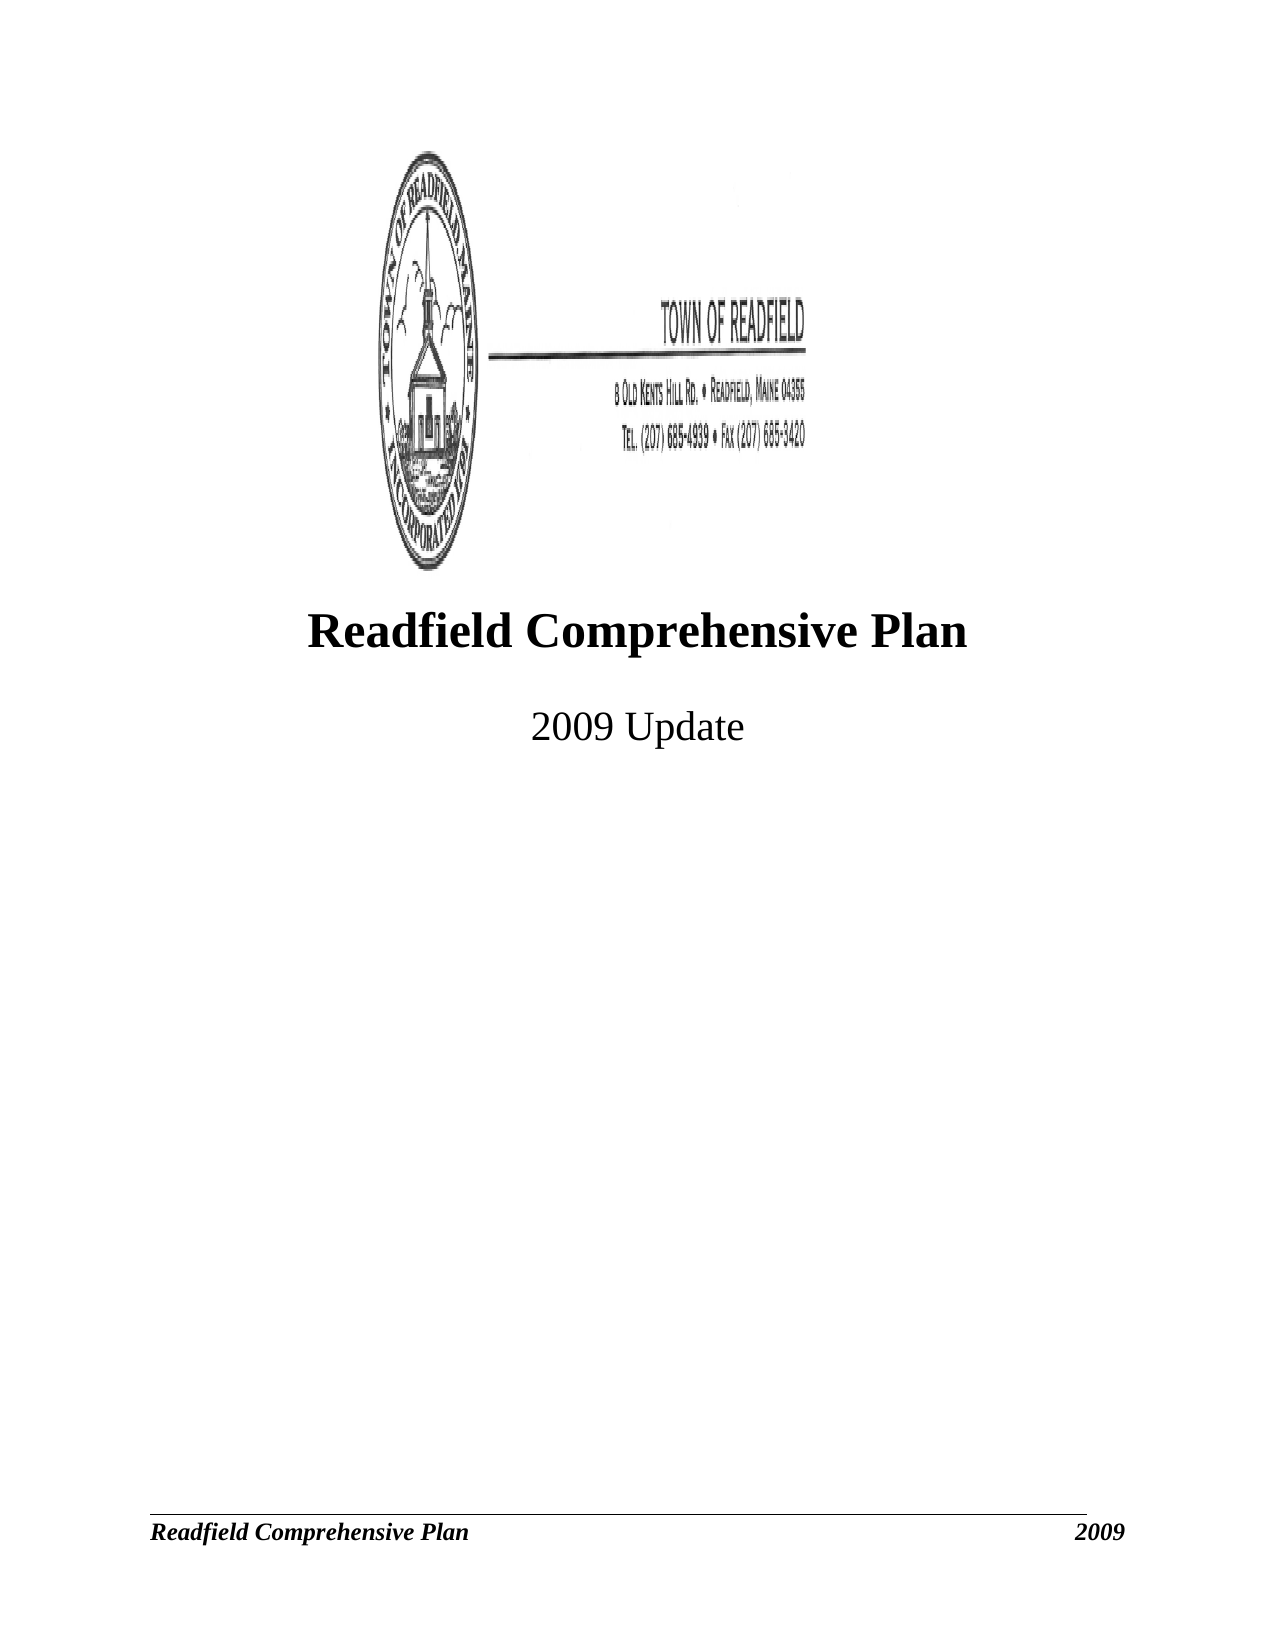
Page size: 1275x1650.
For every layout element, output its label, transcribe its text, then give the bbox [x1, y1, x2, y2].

text 2009 Update [150, 701, 1125, 749]
text Readfield Comprehensive Plan [150, 600, 1125, 658]
